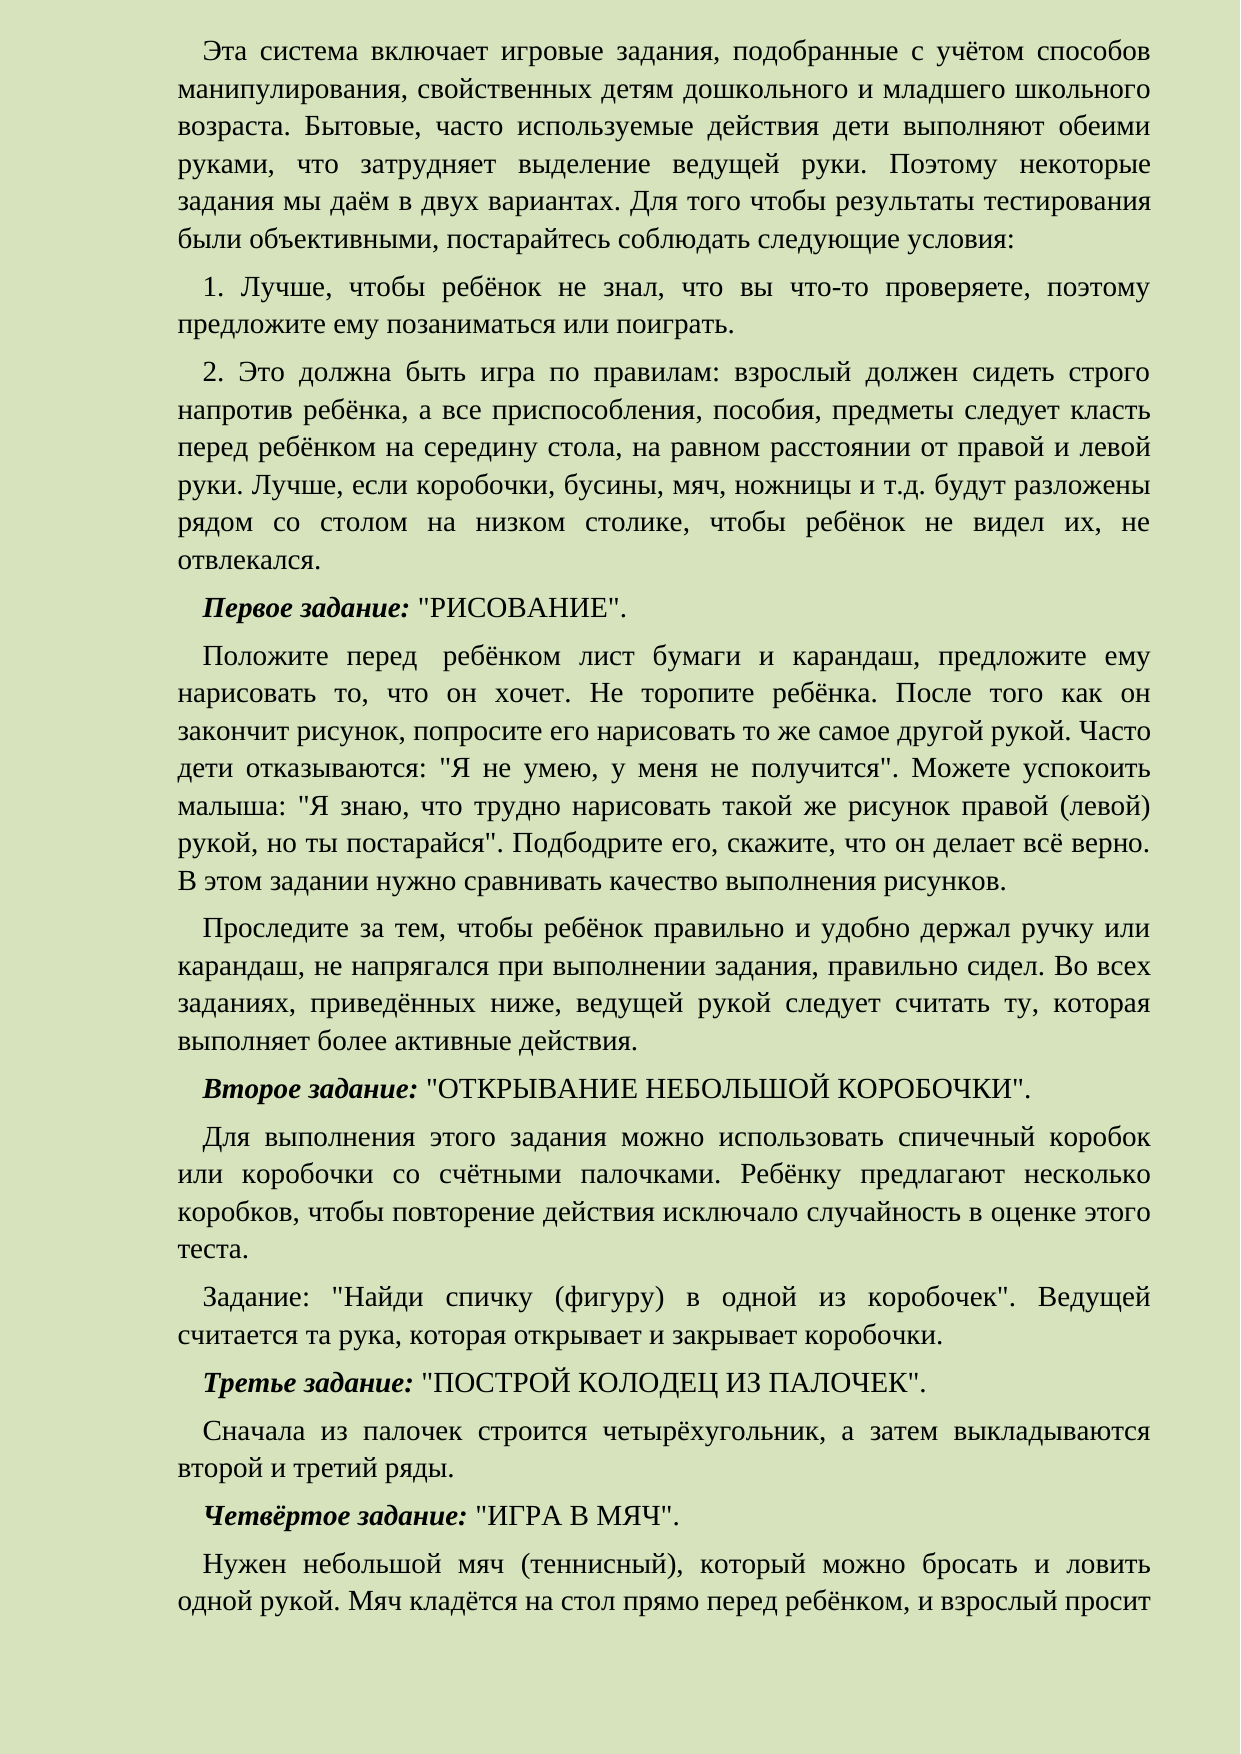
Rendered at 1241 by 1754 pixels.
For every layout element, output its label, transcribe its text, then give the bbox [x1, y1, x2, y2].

text Сначала из палочек строится четырёхугольник, а затем выкладываются второй и третий ряды. [177, 1409, 1152, 1484]
text Положите перед ребёнком лист бумаги и карандаш, предложите ему нарисовать то, что он хочет. Не торопите ребёнка. После того как он закончит рисунок, попросите его нарисовать то же самое другой рукой. Часто дети отказываются: "Я не умею, у меня не получится". Можете успокоить малыша: "Я знаю, что трудно нарисовать такой же рисунок правой (левой) рукой, но ты постарайся". Подбодрите его, скажите, что он делает всё верно. В этом задании нужно сравнивать качество выполнения рисунков. [177, 634, 1152, 896]
text Первое задание: "РИСОВАНИЕ". [177, 586, 1152, 623]
text Третье задание: "ПОСТРОЙ КОЛОДЕЦ ИЗ ПАЛОЧЕК". [177, 1361, 1152, 1398]
text Четвёртое задание: "ИГРА В МЯЧ". [177, 1494, 1152, 1532]
text Для выполнения этого задания можно использовать спичечный коробок или коробочки со счётными палочками. Ребёнку предлагают несколько коробков, чтобы повторение действия исключало случайность в оценке этого теста. [177, 1115, 1152, 1265]
text Проследите за тем, чтобы ребёнок правильно и удобно держал ручку или карандаш, не напрягался при выполнении задания, правильно сидел. Во всех заданиях, приведённых ниже, ведущей рукой следует считать ту, которая выполняет более активные действия. [177, 907, 1152, 1057]
text 2. Это должна быть игра по правилам: взрослый должен сидеть строго напротив ребёнка, а все приспособления, пособия, предметы следует класть перед ребёнком на середину стола, на равном расстоянии от правой и левой руки. Лучше, если коробочки, бусины, мяч, ножницы и т.д. будут разложены рядом со столом на низком столике, чтобы ребёнок не видел их, не отвлекался. [177, 350, 1152, 575]
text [177, 1542, 1152, 1617]
text Задание: "Найди спичку (фигуру) в одной из коробочек". Ведущей считается та рука, которая открывает и закрывает коробочки. [177, 1275, 1152, 1350]
text 1. Лучше, чтобы ребёнок не знал, что вы что-то проверяете, поэтому предложите ему позаниматься или поиграть. [177, 265, 1152, 340]
text Эта система включает игровые задания, подобранные с учётом способов манипулирования, свойственных детям дошкольного и младшего школьного возраста. Бытовые, часто используемые действия дети выполняют обеими руками, что затрудняет выделение ведущей руки. Поэтому некоторые задания мы даём в двух вариантах. Для того чтобы результаты тестирования были объективными, постарайтесь соблюдать следующие условия: [177, 29, 1152, 254]
text Второе задание: "ОТКРЫВАНИЕ НЕБОЛЬШОЙ КОРОБОЧКИ". [177, 1067, 1152, 1104]
